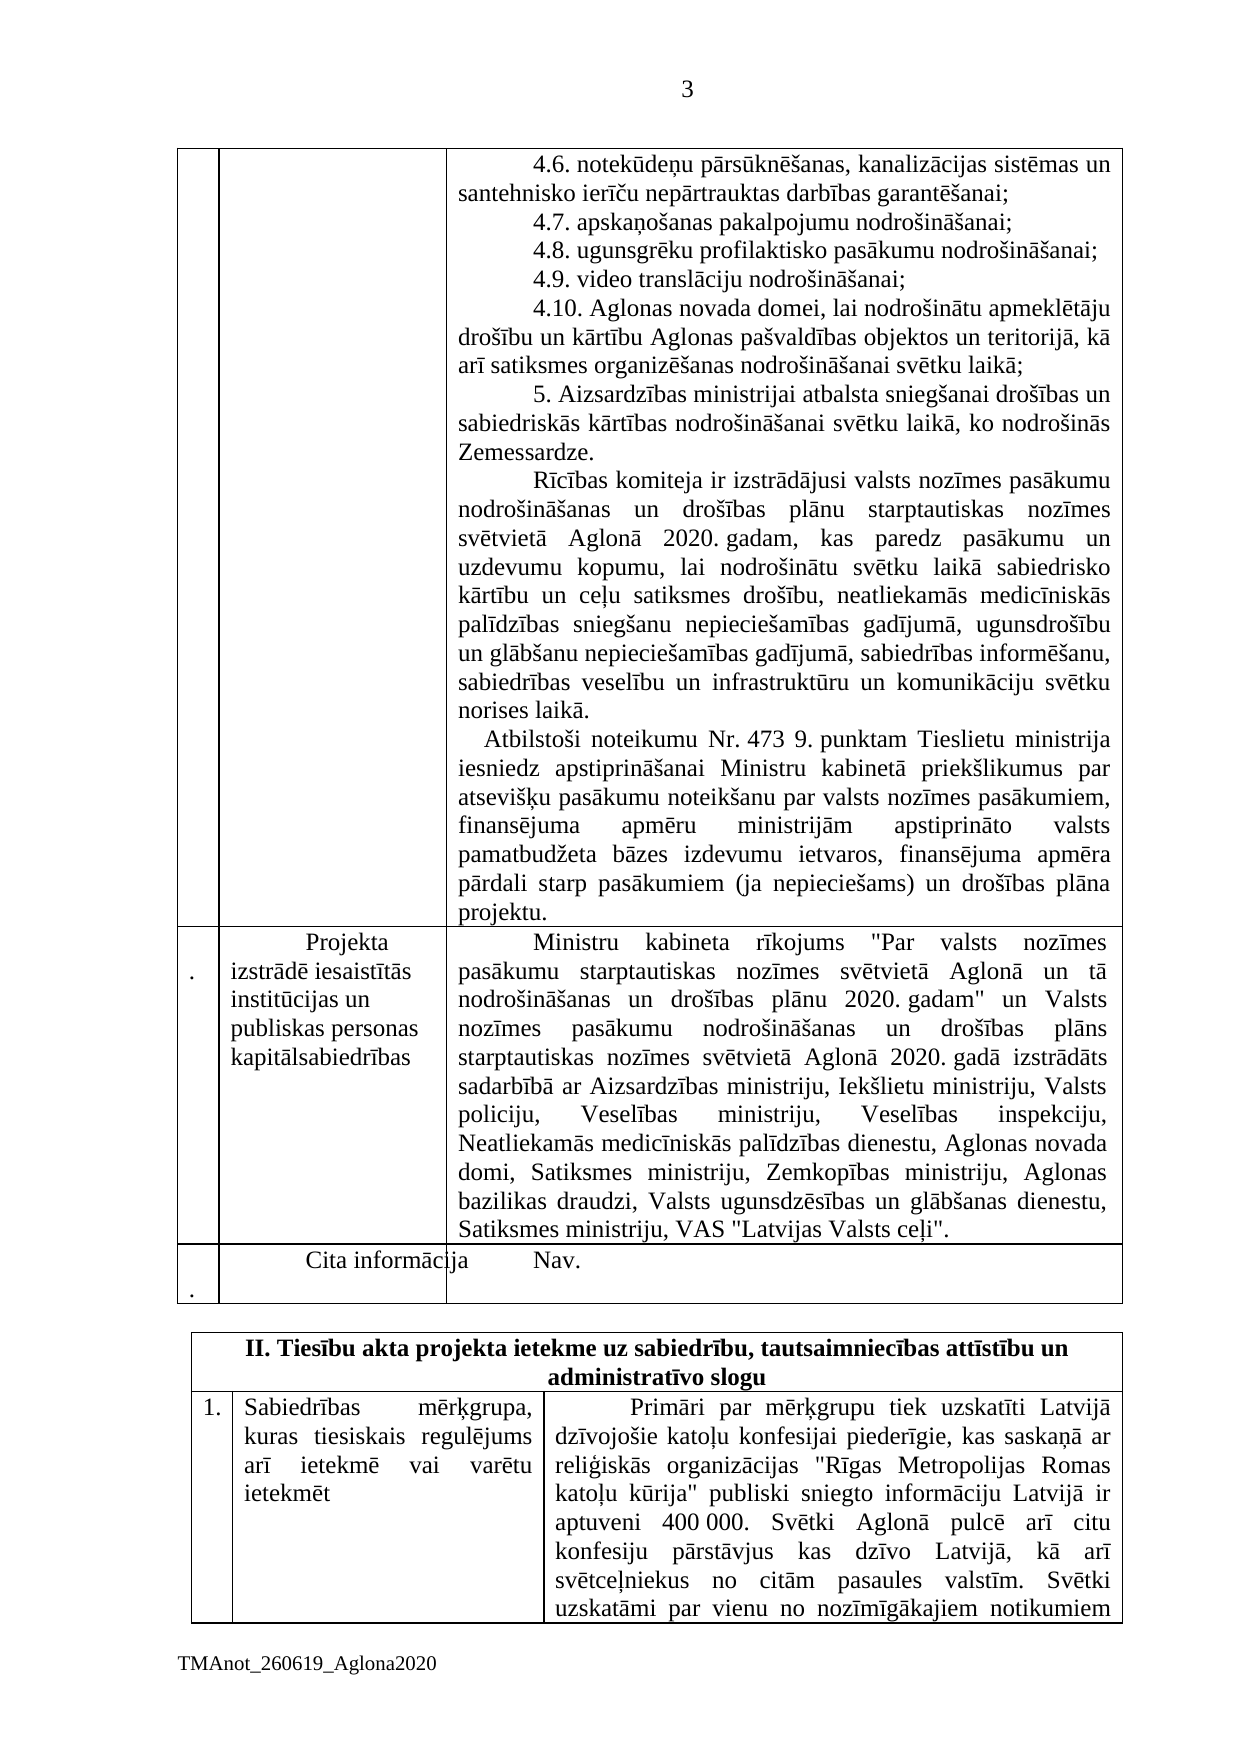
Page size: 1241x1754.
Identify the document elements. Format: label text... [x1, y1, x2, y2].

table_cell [545, 1392, 1122, 1622]
table_cell Projekta izstrādē iesaistītās institūcijas un publiskas personas kapitālsabiedrības [220, 927, 446, 1243]
table_cell 2. [178, 149, 218, 926]
table_header II. Tiesību akta projekta ietekme uz sabiedrību, tautsaimniecības attīstību un administratīvo slogu [192, 1333, 1122, 1391]
table_cell 4. [178, 1245, 218, 1302]
table_cell Ministru kabineta rīkojums "Par valsts nozīmes pasākumu starptautiskas nozīmes svētvietā Aglonā un tā nodrošināšanas un drošības plānu 2020. gadam" un Valsts nozīmes pasākumu nodrošināšanas un drošības plāns starptautiskas nozīmes svētvietā Aglonā 2020. gadā izstrādāts sadarbībā ar Aizsardzības ministriju, Iekšlietu ministriju, Valsts policiju, Veselības ministriju, Veselības inspekciju, Neatliekamās medicīniskās palīdzības dienestu, Aglonas novada domi, Satiksmes ministriju, Zemkopības ministriju, Aglonas bazilikas draudzi, Valsts ugunsdzēsības un glābšanas dienestu, Satiksmes ministriju, VAS "Latvijas Valsts ceļi". [447, 927, 1122, 1243]
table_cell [447, 149, 1122, 926]
table_cell Cita informācija [220, 1245, 446, 1302]
table_cell 1. [192, 1392, 232, 1622]
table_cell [233, 1392, 543, 1622]
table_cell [220, 149, 446, 926]
table_cell 3. [178, 927, 218, 1243]
table_cell Nav. [447, 1245, 1122, 1302]
